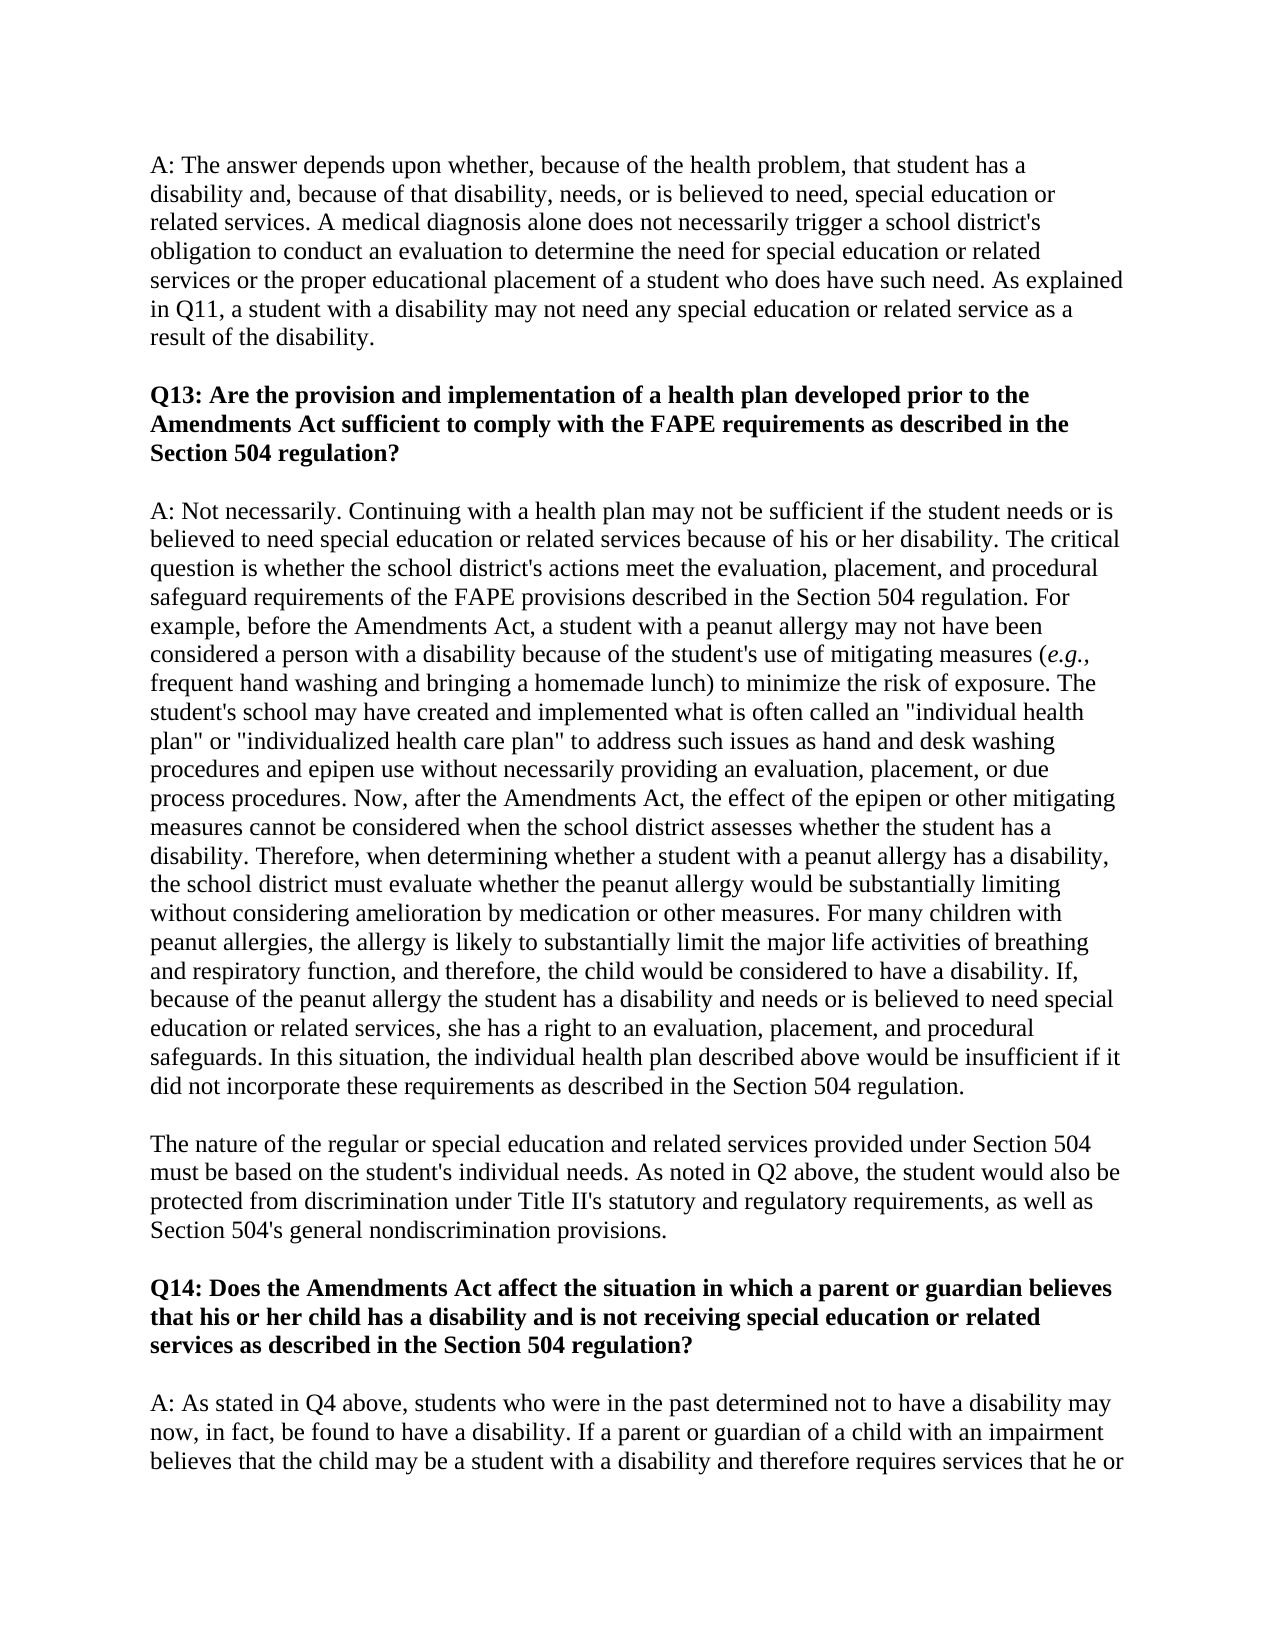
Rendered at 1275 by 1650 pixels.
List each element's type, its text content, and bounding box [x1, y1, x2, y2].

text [150, 1388, 1125, 1474]
text The nature of the regular or special education and related services provided under Section 504 must be based on the student's individual needs. As noted in Q2 above, the student would also be protected from discrimination under Title II's statutory and regulatory requirements, as well as Section 504's general nondiscrimination provisions. [150, 1129, 1125, 1244]
text A: The answer depends upon whether, because of the health problem, that student has a disability and, because of that disability, needs, or is believed to need, special education or related services. A medical diagnosis alone does not necessarily trigger a school district's obligation to conduct an evaluation to determine the need for special education or related services or the proper educational placement of a student who does have such need. As explained in Q11, a student with a disability may not need any special education or related service as a result of the disability. [150, 150, 1125, 351]
text Q13: Are the provision and implementation of a health plan developed prior to the Amendments Act sufficient to comply with the FAPE requirements as described in the Section 504 regulation? [150, 380, 1125, 467]
text A: Not necessarily. Continuing with a health plan may not be sufficient if the student needs or is believed to need special education or related services because of his or her disability. The critical question is whether the school district's actions meet the evaluation, placement, and procedural safeguard requirements of the FAPE provisions described in the Section 504 regulation. For example, before the Amendments Act, a student with a peanut allergy may not have been considered a person with a disability because of the student's use of mitigating measures (e.g., frequent hand washing and bringing a homemade lunch) to minimize the risk of exposure. The student's school may have created and implemented what is often called an "individual health plan" or "individualized health care plan" to address such issues as hand and desk washing procedures and epipen use without necessarily providing an evaluation, placement, or due process procedures. Now, after the Amendments Act, the effect of the epipen or other mitigating measures cannot be considered when the school district assesses whether the student has a disability. Therefore, when determining whether a student with a peanut allergy has a disability, the school district must evaluate whether the peanut allergy would be substantially limiting without considering amelioration by medication or other measures. For many children with peanut allergies, the allergy is likely to substantially limit the major life activities of breathing and respiratory function, and therefore, the child would be considered to have a disability. If, because of the peanut allergy the student has a disability and needs or is believed to need special education or related services, she has a right to an evaluation, placement, and procedural safeguards. In this situation, the individual health plan described above would be insufficient if it did not incorporate these requirements as described in the Section 504 regulation. [150, 496, 1125, 1099]
text Q14: Does the Amendments Act affect the situation in which a parent or guardian believes that his or her child has a disability and is not receiving special education or related services as described in the Section 504 regulation? [150, 1273, 1125, 1359]
